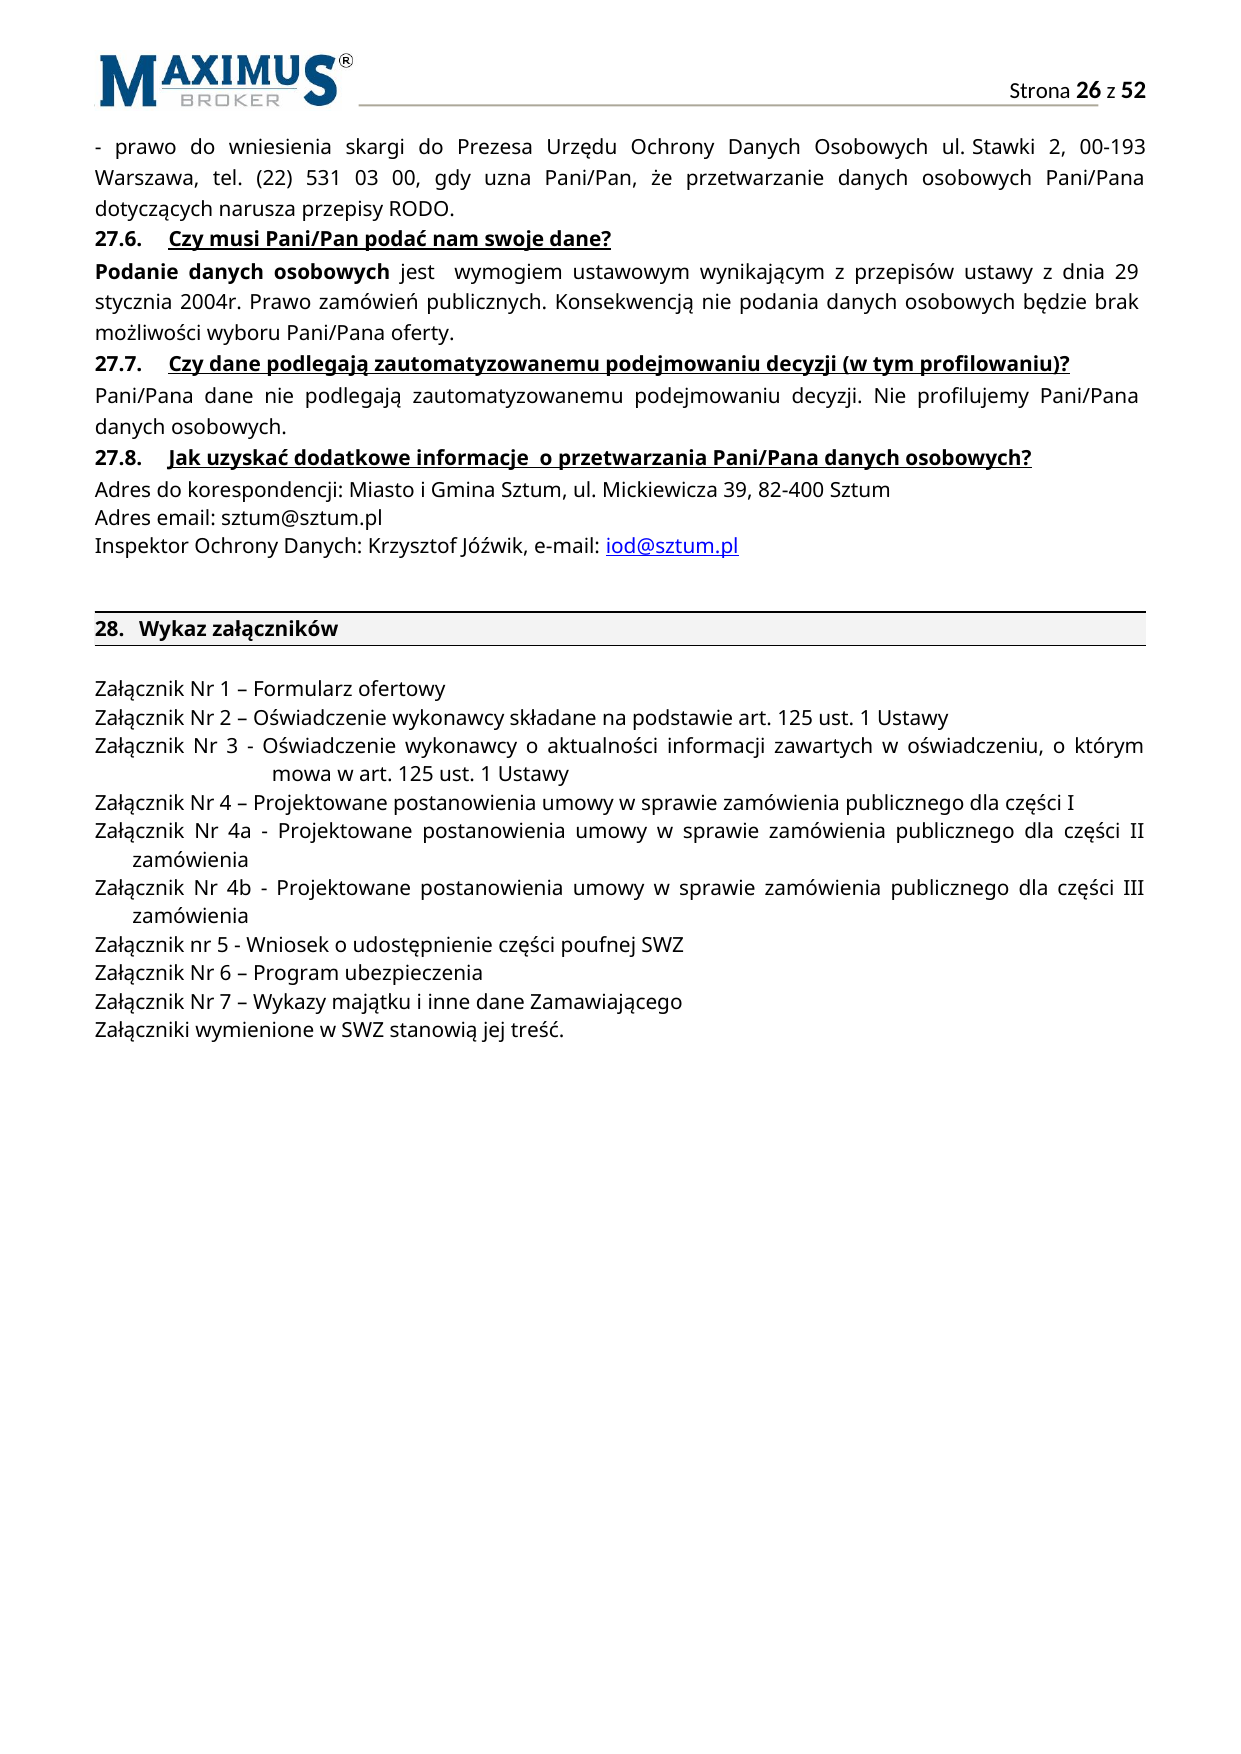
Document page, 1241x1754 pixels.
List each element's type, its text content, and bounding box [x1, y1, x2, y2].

picture [94, 50, 359, 111]
text Załącznik Nr 4 – Projektowane postanowienia umowy w sprawie zamówienia publicznego dla części I [94, 788, 1146, 816]
list Czy musi Pani/Pan podać nam swoje dane? [94, 224, 1146, 253]
text Pani/Pana dane nie podlegają zautomatyzowanemu podejmowaniu decyzji. Nie profilujemy Pani/Pana danych osobowych. [94, 381, 1140, 440]
text Załączniki wymienione w SWZ stanowią jej treść. [94, 1015, 1146, 1044]
text Załącznik Nr 2 – Oświadczenie wykonawcy składane na podstawie art. 125 ust. 1 Ustawy [94, 703, 1146, 731]
text Załącznik Nr 7 – Wykazy majątku i inne dane Zamawiającego [94, 987, 1146, 1015]
text - prawo do wniesienia skargi do Prezesa Urzędu Ochrony Danych Osobowych ul. Stawki 2, 00-193 Warszawa, tel. (22) 531 03 00, gdy uzna Pani/Pan, że przetwarzanie danych osobowych Pani/Pana dotyczących narusza przepisy RODO. [94, 132, 1146, 222]
text Załącznik Nr 1 – Formularz ofertowy [94, 674, 1146, 703]
text Załącznik nr 5 - Wniosek o udostępnienie części poufnej SWZ [94, 930, 1146, 958]
text Załącznik Nr 6 – Program ubezpieczenia [94, 958, 1146, 987]
text Załącznik Nr 3 - Oświadczenie wykonawcy o aktualności informacji zawartych w oświadczeniu, o którym mowa w art. 125 ust. 1 Ustawy [94, 731, 1146, 788]
list Jak uzyskać dodatkowe informacje o przetwarzania Pani/Pana danych osobowych? [94, 443, 1146, 471]
text Załącznik Nr 4b - Projektowane postanowienia umowy w sprawie zamówienia publicznego dla części III zamówienia [94, 873, 1146, 930]
subtitle Wykaz załączników [94, 612, 1146, 646]
text Podanie danych osobowych jest wymogiem ustawowym wynikającym z przepisów ustawy z dnia 29 stycznia 2004r. Prawo zamówień publicznych. Konsekwencją nie podania danych osobowych będzie brak możliwości wyboru Pani/Pana oferty. [94, 257, 1140, 347]
text Adres do korespondencji: Miasto i Gmina Sztum, ul. Mickiewicza 39, 82-400 Sztum [94, 475, 1146, 503]
text Inspektor Ochrony Danych: Krzysztof Jóźwik, e-mail: iod@sztum.pl [94, 531, 1146, 559]
text Załącznik Nr 4a - Projektowane postanowienia umowy w sprawie zamówienia publicznego dla części II zamówienia [94, 816, 1146, 873]
list Czy dane podlegają zautomatyzowanemu podejmowaniu decyzji (w tym profilowaniu)? [94, 349, 1146, 377]
text Adres email: sztum@sztum.pl [94, 503, 1146, 531]
